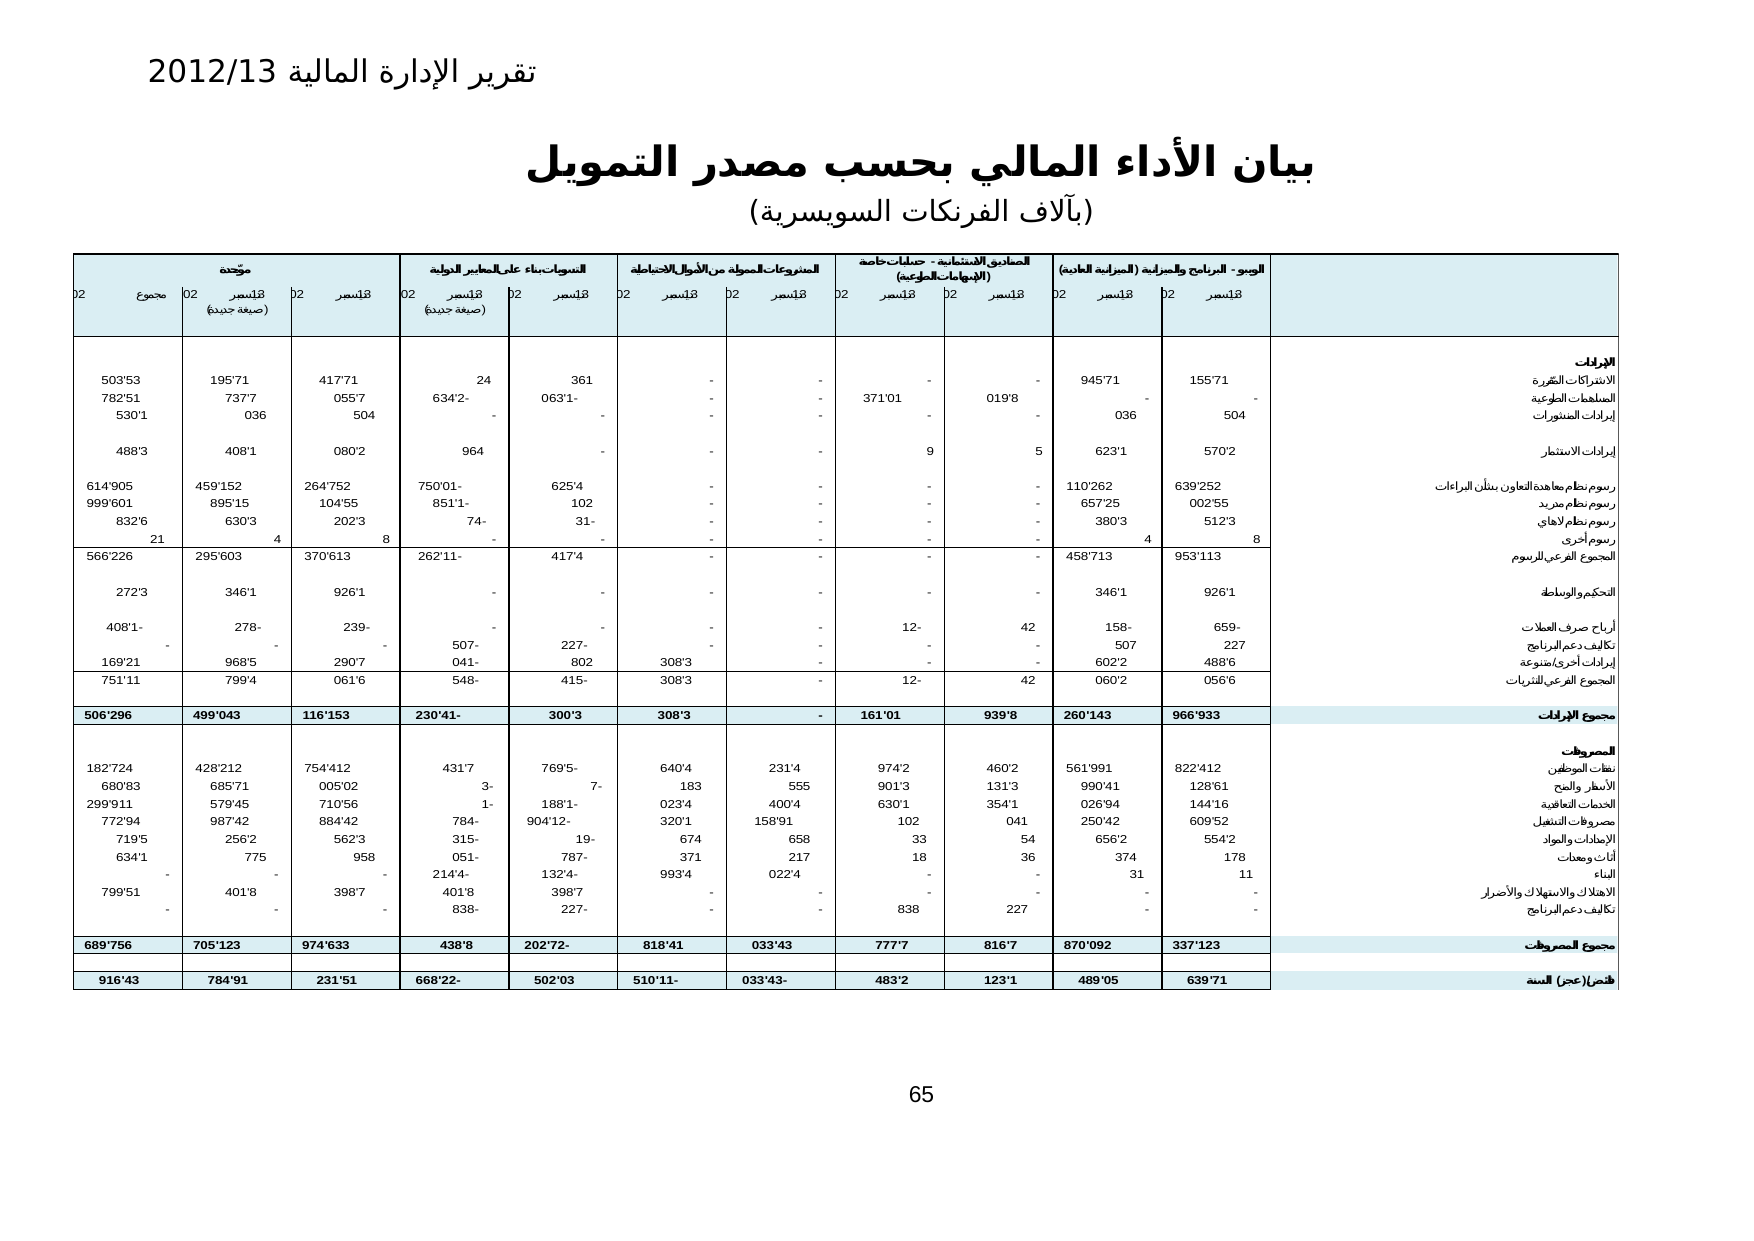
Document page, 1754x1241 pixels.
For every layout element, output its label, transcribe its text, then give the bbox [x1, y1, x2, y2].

text (بآلاف الفرنكات السويسرية) [148, 191, 1695, 228]
subtitle بيان الأداء المالي بحسب مصدر التمويل [148, 143, 1695, 185]
